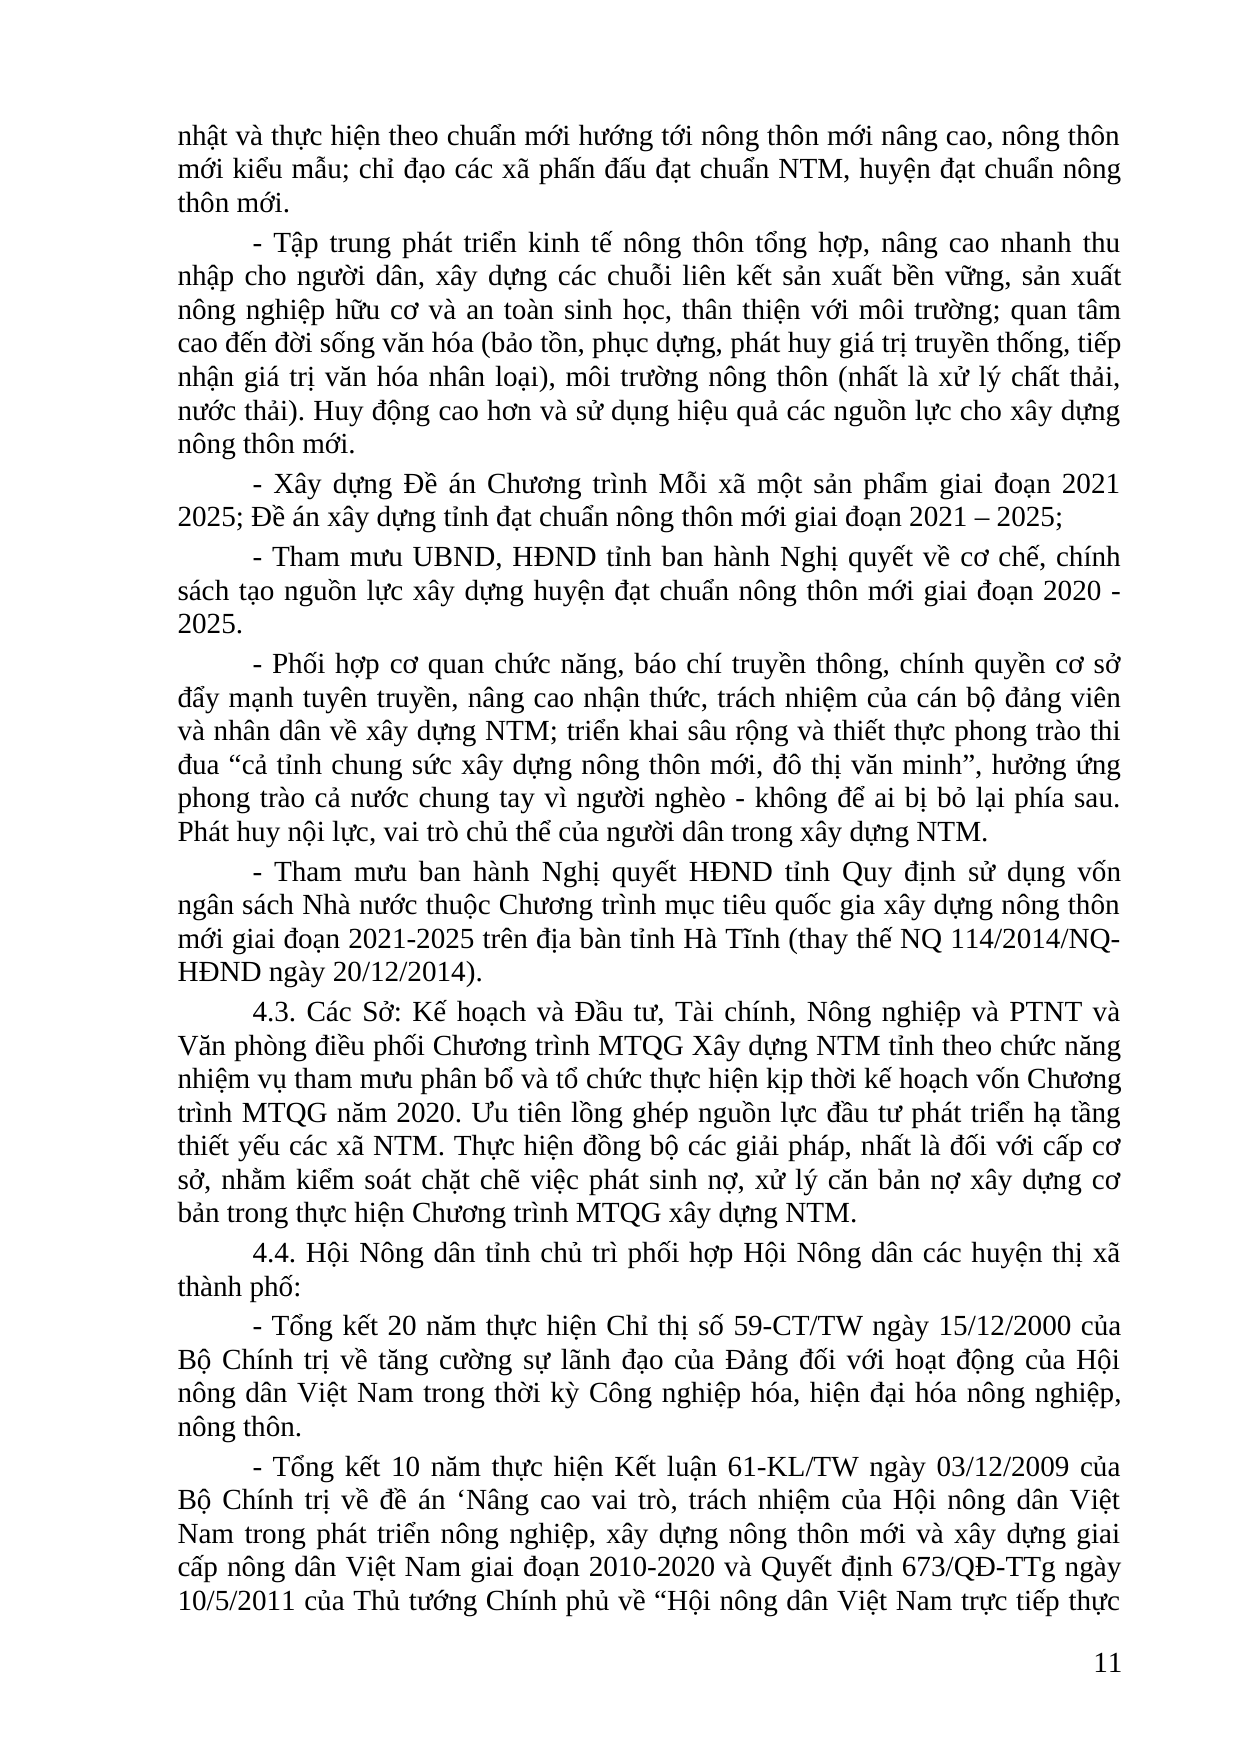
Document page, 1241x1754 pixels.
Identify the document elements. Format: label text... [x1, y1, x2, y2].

text - Tham mưu UBND, HĐND tỉnh ban hành Nghị quyết về cơ chế, chính sách tạo nguồn lực xây dựng huyện đạt chuẩn nông thôn mới giai đoạn 2020 - 2025. [177, 539, 1122, 640]
text - Tập trung phát triển kinh tế nông thôn tổng hợp, nâng cao nhanh thu nhập cho người dân, xây dựng các chuỗi liên kết sản xuất bền vững, sản xuất nông nghiệp hữu cơ và an toàn sinh học, thân thiện với môi trường; quan tâm cao đến đời sống văn hóa (bảo tồn, phục dựng, phát huy giá trị truyền thống, tiếp nhận giá trị văn hóa nhân loại), môi trường nông thôn (nhất là xử lý chất thải, nước thải). Huy động cao hơn và sử dụng hiệu quả các nguồn lực cho xây dựng nông thôn mới. [177, 225, 1122, 460]
text - Tổng kết 20 năm thực hiện Chỉ thị số 59-CT/TW ngày 15/12/2000 của Bộ Chính trị về tăng cường sự lãnh đạo của Đảng đối với hoạt động của Hội nông dân Việt Nam trong thời kỳ Công nghiệp hóa, hiện đại hóa nông nghiệp, nông thôn. [177, 1308, 1122, 1443]
text - Xây dựng Đề án Chương trình Mỗi xã một sản phẩm giai đoạn 2021 2025; Đề án xây dựng tỉnh đạt chuẩn nông thôn mới giai đoạn 2021 – 2025; [177, 466, 1122, 533]
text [177, 118, 1122, 219]
text - Phối hợp cơ quan chức năng, báo chí truyền thông, chính quyền cơ sở đẩy mạnh tuyên truyền, nâng cao nhận thức, trách nhiệm của cán bộ đảng viên và nhân dân về xây dựng NTM; triển khai sâu rộng và thiết thực phong trào thi đua “cả tỉnh chung sức xây dựng nông thôn mới, đô thị văn minh”, hưởng ứng phong trào cả nước chung tay vì người nghèo - không để ai bị bỏ lại phía sau. Phát huy nội lực, vai trò chủ thể của người dân trong xây dựng NTM. [177, 646, 1122, 847]
text - Tham mưu ban hành Nghị quyết HĐND tỉnh Quy định sử dụng vốn ngân sách Nhà nước thuộc Chương trình mục tiêu quốc gia xây dựng nông thôn mới giai đoạn 2021-2025 trên địa bàn tỉnh Hà Tĩnh (thay thế NQ 114/2014/NQ-HĐND ngày 20/12/2014). [177, 854, 1122, 988]
text 4.4. Hội Nông dân tỉnh chủ trì phối hợp Hội Nông dân các huyện thị xã thành phố: [177, 1235, 1122, 1302]
text 4.3. Các Sở: Kế hoạch và Đầu tư, Tài chính, Nông nghiệp và PTNT và Văn phòng điều phối Chương trình MTQG Xây dựng NTM tỉnh theo chức năng nhiệm vụ tham mưu phân bổ và tổ chức thực hiện kịp thời kế hoạch vốn Chương trình MTQG năm 2020. Ưu tiên lồng ghép nguồn lực đầu tư phát triển hạ tầng thiết yếu các xã NTM. Thực hiện đồng bộ các giải pháp, nhất là đối với cấp cơ sở, nhằm kiểm soát chặt chẽ việc phát sinh nợ, xử lý căn bản nợ xây dựng cơ bản trong thực hiện Chương trình MTQG xây dựng NTM. [177, 994, 1122, 1229]
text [177, 1449, 1122, 1617]
